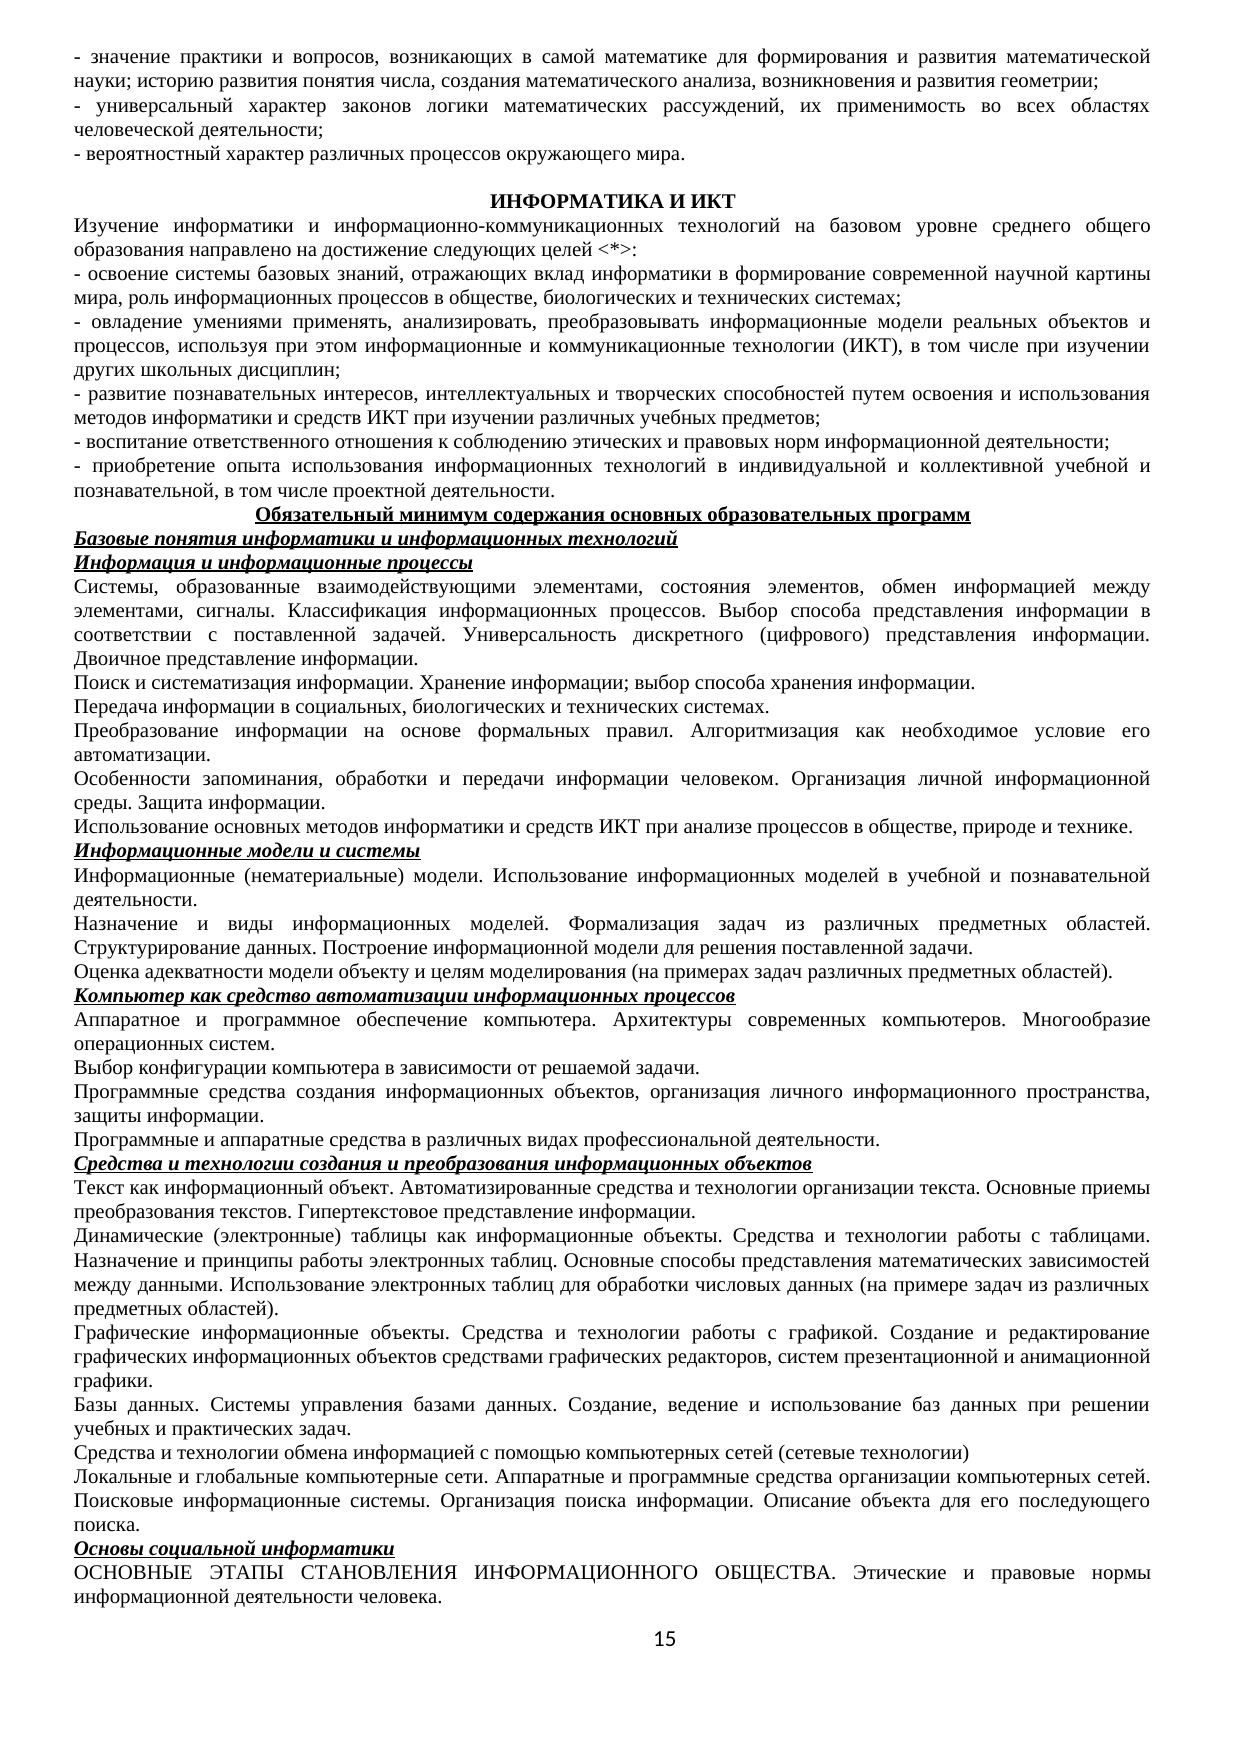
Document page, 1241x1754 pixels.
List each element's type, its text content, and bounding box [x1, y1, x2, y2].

text Информационные (нематериальные) модели. Использование информационных моделей в учебной и познавательной деятельности. [74, 862, 1152, 911]
text Базовые понятия информатики и информационных технологий [74, 526, 1152, 550]
text Передача информации в социальных, биологических и технических системах. [74, 694, 1152, 718]
text - вероятностный характер различных процессов окружающего мира. [74, 141, 1152, 165]
text Поиск и систематизация информации. Хранение информации; выбор способа хранения информации. [74, 670, 1152, 694]
text Выбор конфигурации компьютера в зависимости от решаемой задачи. [74, 1055, 1152, 1079]
text Аппаратное и программное обеспечение компьютера. Архитектуры современных компьютеров. Многообразие операционных систем. [74, 1007, 1152, 1055]
text - воспитание ответственного отношения к соблюдению этических и правовых норм информационной деятельности; [74, 429, 1152, 453]
text - развитие познавательных интересов, интеллектуальных и творческих способностей путем освоения и использования методов информатики и средств ИКТ при изучении различных учебных предметов; [74, 381, 1152, 429]
text - значение практики и вопросов, возникающих в самой математике для формирования и развития математической науки; историю развития понятия числа, создания математического анализа, возникновения и развития геометрии; [74, 44, 1152, 92]
text - освоение системы базовых знаний, отражающих вклад информатики в формирование современной научной картины мира, роль информационных процессов в обществе, биологических и технических системах; [74, 261, 1152, 309]
text Программные средства создания информационных объектов, организация личного информационного пространства, защиты информации. [74, 1079, 1152, 1127]
text ИНФОРМАТИКА И ИКТ [74, 189, 1152, 213]
text Базы данных. Системы управления базами данных. Создание, ведение и использование баз данных при решении учебных и практических задач. [74, 1392, 1152, 1440]
text Локальные и глобальные компьютерные сети. Аппаратные и программные средства организации компьютерных сетей. Поисковые информационные системы. Организация поиска информации. Описание объекта для его последующего поиска. [74, 1464, 1152, 1536]
text Информационные модели и системы [74, 838, 1152, 862]
text - универсальный характер законов логики математических рассуждений, их применимость во всех областях человеческой деятельности; [74, 92, 1152, 141]
text Средства и технологии обмена информацией с помощью компьютерных сетей (сетевые технологии) [74, 1440, 1152, 1464]
text Системы, образованные взаимодействующими элементами, состояния элементов, обмен информацией между элементами, сигналы. Классификация информационных процессов. Выбор способа представления информации в соответствии с поставленной задачей. Универсальность дискретного (цифрового) представления информации. Двоичное представление информации. [74, 574, 1152, 670]
text Особенности запоминания, обработки и передачи информации человеком. Организация личной информационной среды. Защита информации. [74, 766, 1152, 814]
text Информация и информационные процессы [74, 550, 1152, 574]
text Текст как информационный объект. Автоматизированные средства и технологии организации текста. Основные приемы преобразования текстов. Гипертекстовое представление информации. [74, 1175, 1152, 1223]
text Динамические (электронные) таблицы как информационные объекты. Средства и технологии работы с таблицами. Назначение и принципы работы электронных таблиц. Основные способы представления математических зависимостей между данными. Использование электронных таблиц для обработки числовых данных (на примере задач из различных предметных областей). [74, 1223, 1152, 1320]
text - овладение умениями применять, анализировать, преобразовывать информационные модели реальных объектов и процессов, используя при этом информационные и коммуникационные технологии (ИКТ), в том числе при изучении других школьных дисциплин; [74, 309, 1152, 381]
text Программные и аппаратные средства в различных видах профессиональной деятельности. [74, 1127, 1152, 1151]
text Назначение и виды информационных моделей. Формализация задач из различных предметных областей. Структурирование данных. Построение информационной модели для решения поставленной задачи. [74, 911, 1152, 959]
text Основы социальной информатики [74, 1536, 1152, 1560]
text Использование основных методов информатики и средств ИКТ при анализе процессов в обществе, природе и технике. [74, 814, 1152, 838]
text Средства и технологии создания и преобразования информационных объектов [74, 1151, 1152, 1175]
text ОСНОВНЫЕ ЭТАПЫ СТАНОВЛЕНИЯ ИНФОРМАЦИОННОГО ОБЩЕСТВА. Этические и правовые нормы информационной деятельности человека. [74, 1560, 1152, 1608]
text Графические информационные объекты. Средства и технологии работы с графикой. Создание и редактирование графических информационных объектов средствами графических редакторов, систем презентационной и анимационной графики. [74, 1320, 1152, 1392]
text Оценка адекватности модели объекту и целям моделирования (на примерах задач различных предметных областей). [74, 959, 1152, 983]
text Изучение информатики и информационно-коммуникационных технологий на базовом уровне среднего общего образования направлено на достижение следующих целей <*>: [74, 213, 1152, 261]
text Преобразование информации на основе формальных правил. Алгоритмизация как необходимое условие его автоматизации. [74, 718, 1152, 766]
text Компьютер как средство автоматизации информационных процессов [74, 983, 1152, 1007]
text Обязательный минимум содержания основных образовательных программ [74, 502, 1152, 526]
text - приобретение опыта использования информационных технологий в индивидуальной и коллективной учебной и познавательной, в том числе проектной деятельности. [74, 453, 1152, 502]
